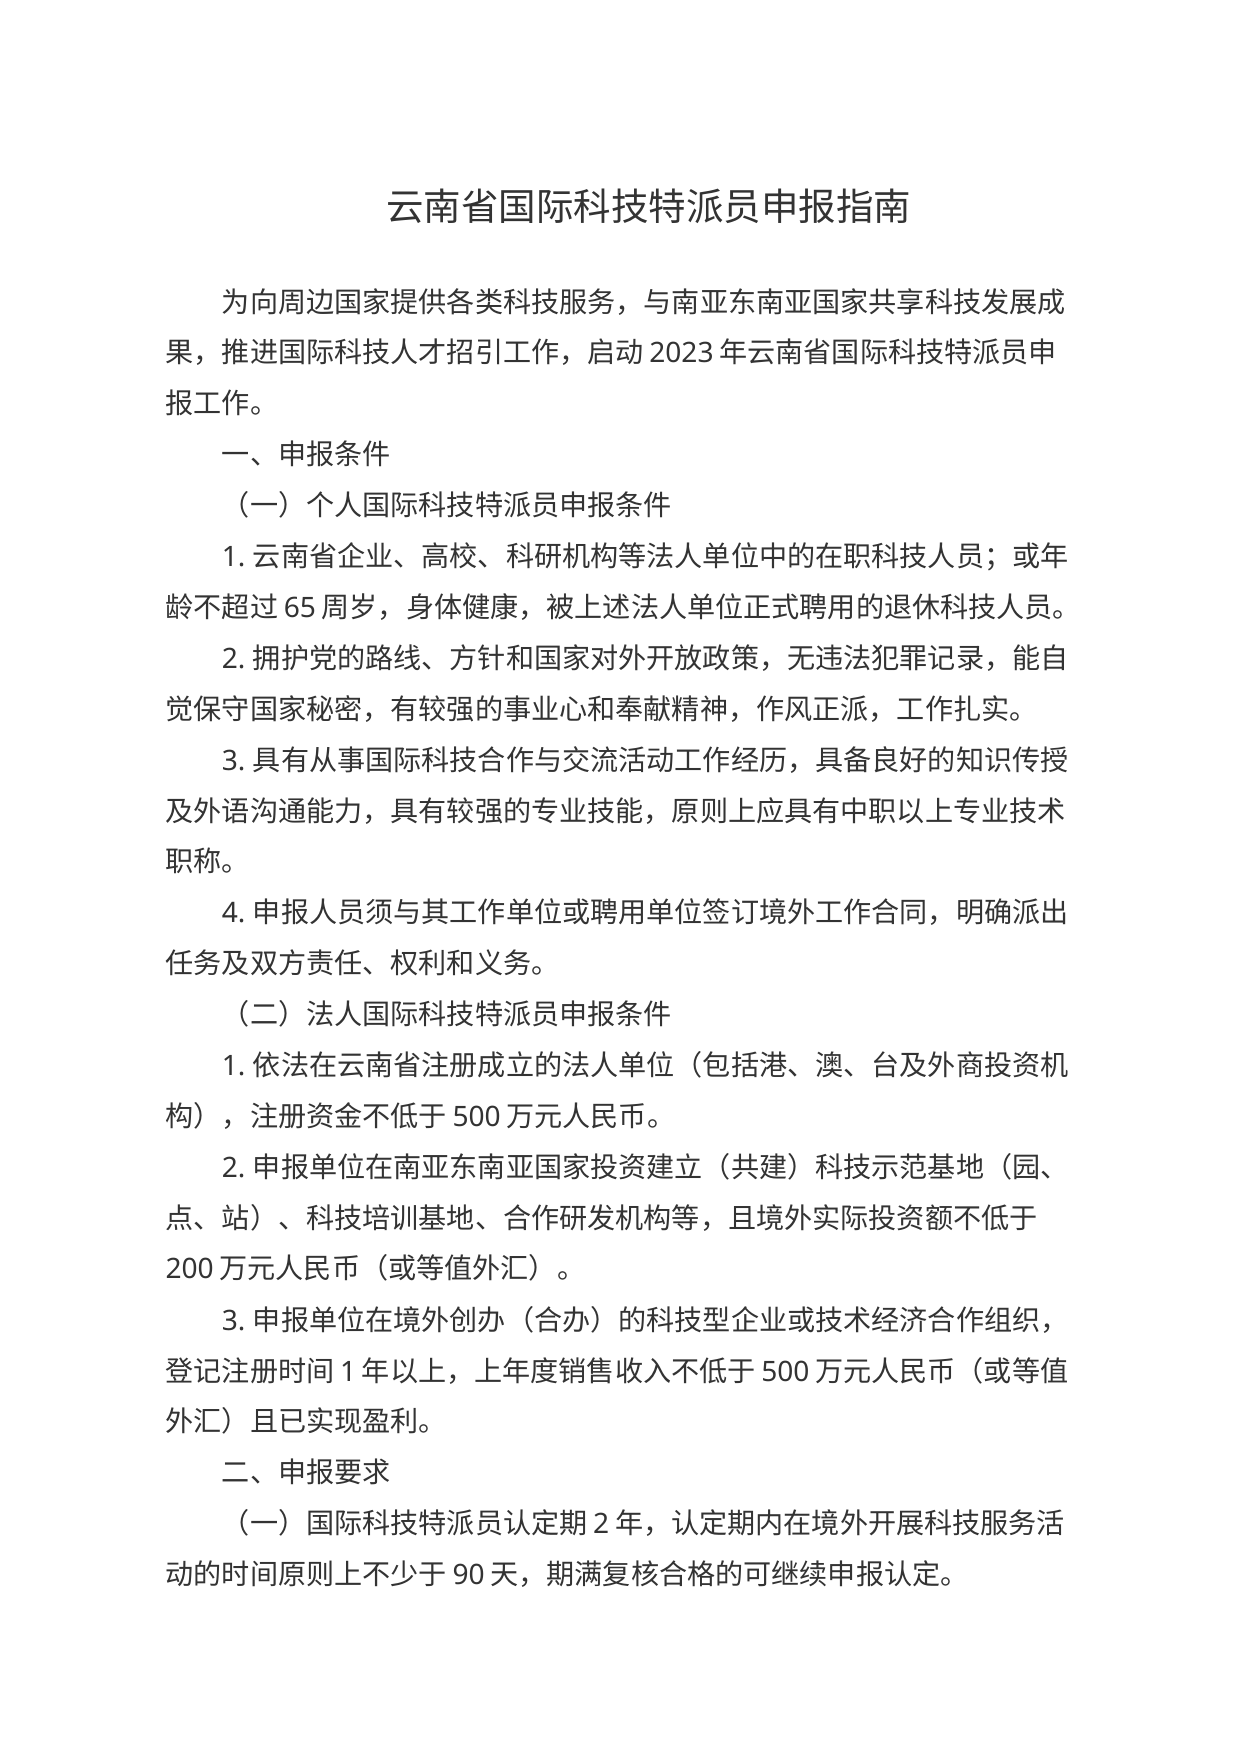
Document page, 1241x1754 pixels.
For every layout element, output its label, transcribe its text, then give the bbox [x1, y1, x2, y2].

text 3. 具有从事国际科技合作与交流活动工作经历，具备良好的知识传授及外语沟通能力，具有较强的专业技能，原则上应具有中职以上专业技术职称。 [165, 737, 1075, 880]
text 1. 云南省企业、高校、科研机构等法人单位中的在职科技人员；或年龄不超过65周岁，身体健康，被上述法人单位正式聘用的退休科技人员。 [165, 534, 1075, 625]
text 二、申报要求 [165, 1450, 1075, 1491]
text 云南省国际科技特派员申报指南 [165, 177, 1075, 231]
text （一）国际科技特派员认定期2年，认定期内在境外开展科技服务活动的时间原则上不少于90天，期满复核合格的可继续申报认定。 [165, 1501, 1075, 1593]
text 2. 拥护党的路线、方针和国家对外开放政策，无违法犯罪记录，能自觉保守国家秘密，有较强的事业心和奉献精神，作风正派，工作扎实。 [165, 636, 1075, 727]
text 1. 依法在云南省注册成立的法人单位（包括港、澳、台及外商投资机构），注册资金不低于500万元人民币。 [165, 1043, 1075, 1134]
text （一）个人国际科技特派员申报条件 [165, 483, 1075, 523]
text 2. 申报单位在南亚东南亚国家投资建立（共建）科技示范基地（园、点、站）、科技培训基地、合作研发机构等，且境外实际投资额不低于200万元人民币（或等值外汇）。 [165, 1144, 1075, 1287]
text 为向周边国家提供各类科技服务，与南亚东南亚国家共享科技发展成果，推进国际科技人才招引工作，启动2023年云南省国际科技特派员申报工作。 [165, 279, 1075, 422]
text 3. 申报单位在境外创办（合办）的科技型企业或技术经济合作组织，登记注册时间1年以上，上年度销售收入不低于500万元人民币（或等值外汇）且已实现盈利。 [165, 1297, 1075, 1440]
text 4. 申报人员须与其工作单位或聘用单位签订境外工作合同，明确派出任务及双方责任、权利和义务。 [165, 890, 1075, 982]
text （二）法人国际科技特派员申报条件 [165, 992, 1075, 1032]
text 一、申报条件 [165, 432, 1075, 473]
